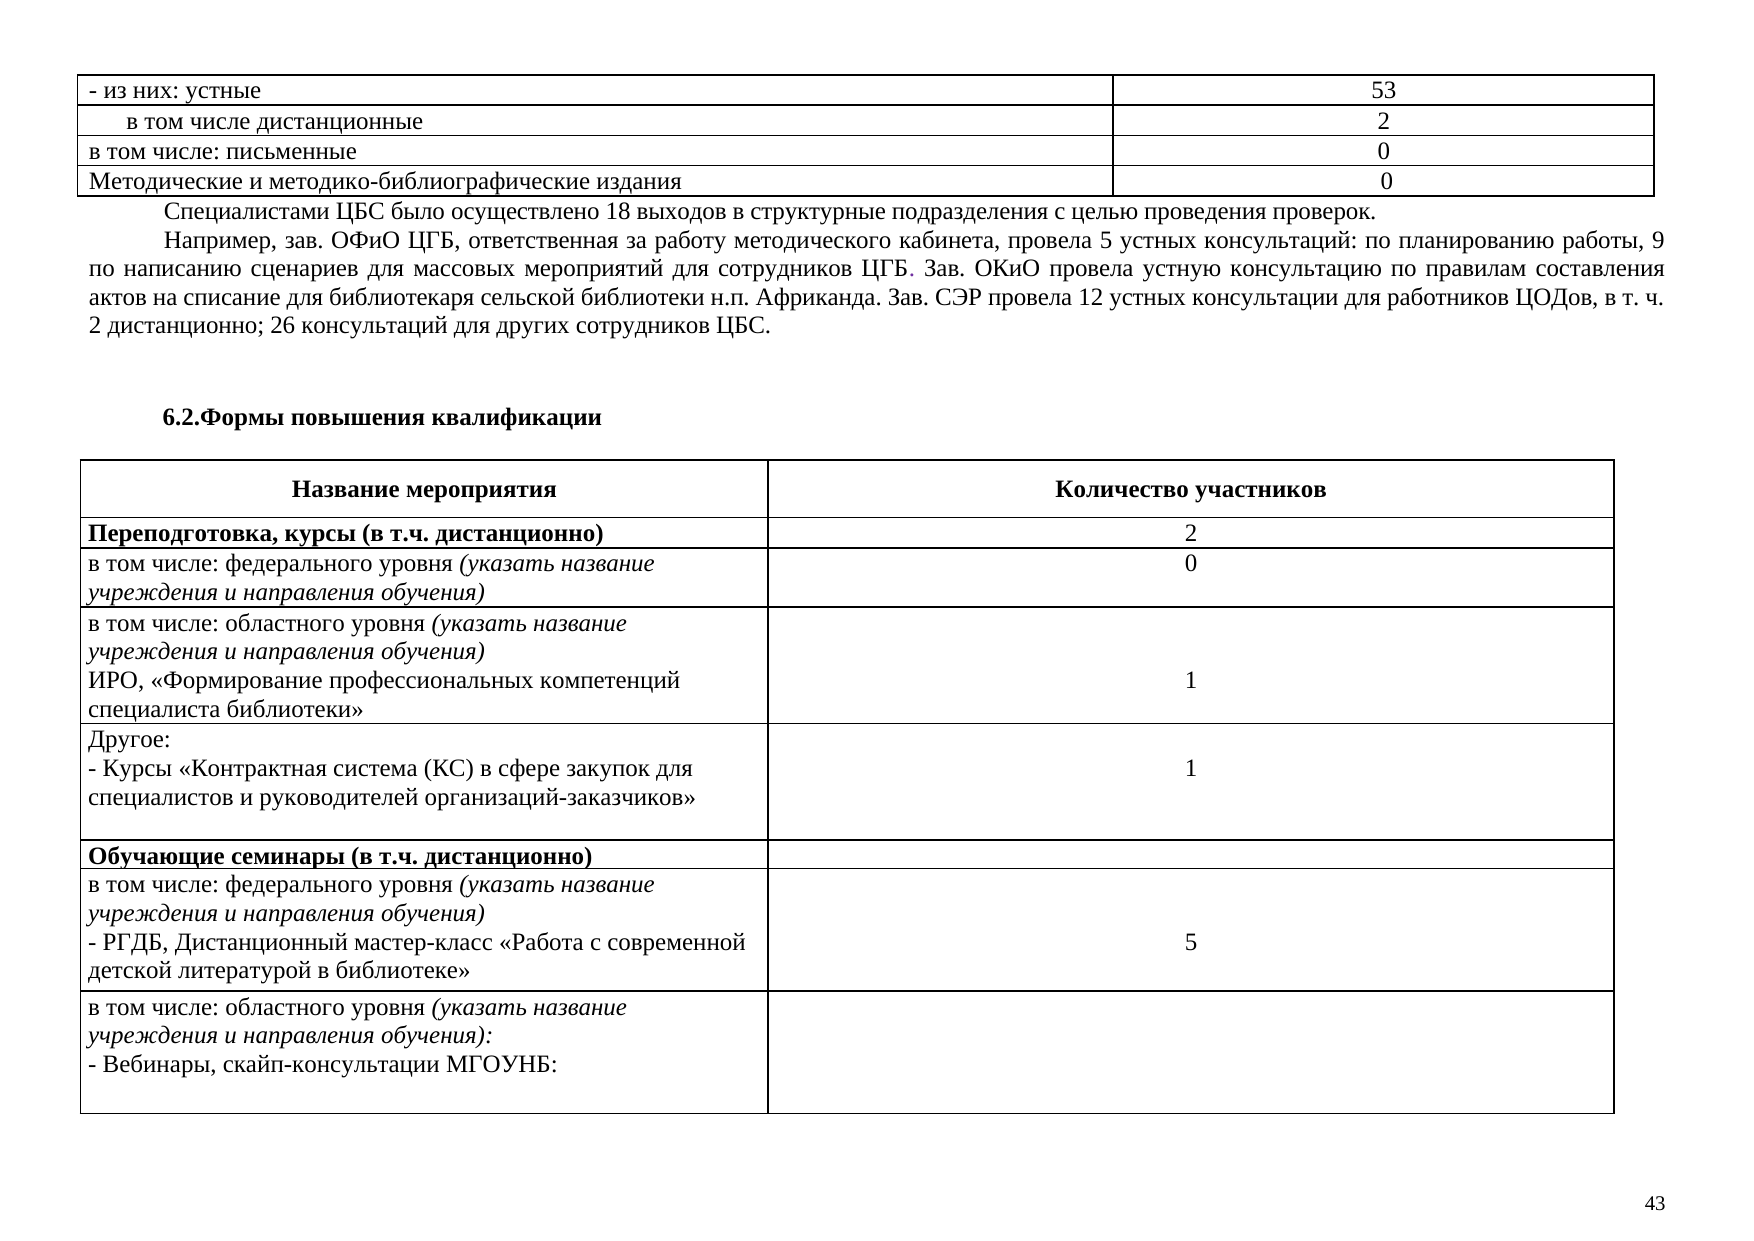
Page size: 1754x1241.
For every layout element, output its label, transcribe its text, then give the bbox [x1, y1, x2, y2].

table_cell 1 [769, 608, 1613, 723]
text Например, зав. ОФиО ЦГБ, ответственная за работу методического кабинета, провела 5 устных консультаций: по планированию работы, 9 по написанию сценариев для массовых мероприятий для сотрудников ЦГБ. Зав. ОКиО провела устную консультацию по правилам составления актов на списание для библиотекаря сельской библиотеки н.п. Африканда. Зав. СЭР провела 12 устных консультации для работников ЦОДов, в т. ч. 2 дистанционно; 26 консультаций для других сотрудников ЦБС. [89, 225, 1665, 339]
table_cell в том числе: федерального уровня (указать название учреждения и направления обучения) - РГДБ, Дистанционный мастер-класс «Работа с современной детской литературой в библиотеке» [81, 869, 767, 990]
table_cell в том числе: областного уровня (указать название учреждения и направления обучения): - Вебинары, скайп-консультации МГОУНБ: [81, 992, 767, 1112]
text 6.2.Формы повышения квалификации [89, 402, 1665, 430]
table_header Название мероприятия [81, 461, 767, 517]
table_cell в том числе: федерального уровня (указать название учреждения и направления обучения) [81, 549, 767, 606]
table_cell - из них: устные [78, 76, 1112, 104]
table_cell 1 [769, 724, 1613, 839]
table_cell 2 [1114, 106, 1653, 134]
table_header Количество участников [769, 461, 1613, 517]
table_cell 5 [769, 869, 1613, 990]
table_cell 2 [769, 518, 1613, 547]
table_cell Другое: - Курсы «Контрактная система (КС) в сфере закупок для специалистов и руководителей организаций-заказчиков» [81, 724, 767, 839]
table_cell [769, 992, 1613, 1112]
table_cell Переподготовка, курсы (в т.ч. дистанционно) [81, 518, 767, 547]
text Специалистами ЦБС было осуществлено 18 выходов в структурные подразделения с целью проведения проверок. [89, 197, 1665, 225]
table_cell в том числе дистанционные [78, 106, 1112, 134]
table_cell 0 [1114, 166, 1653, 195]
table_cell в том числе: письменные [78, 136, 1112, 165]
table_cell Методические и методико-библиографические издания [78, 166, 1112, 195]
table_cell 53 [1114, 76, 1653, 104]
table_cell Обучающие семинары (в т.ч. дистанционно) [81, 841, 767, 868]
table_cell 0 [769, 549, 1613, 606]
table_cell 0 [1114, 136, 1653, 165]
table_cell [769, 841, 1613, 868]
table_cell в том числе: областного уровня (указать название учреждения и направления обучения) ИРО, «Формирование профессиональных компетенций специалиста библиотеки» [81, 608, 767, 723]
